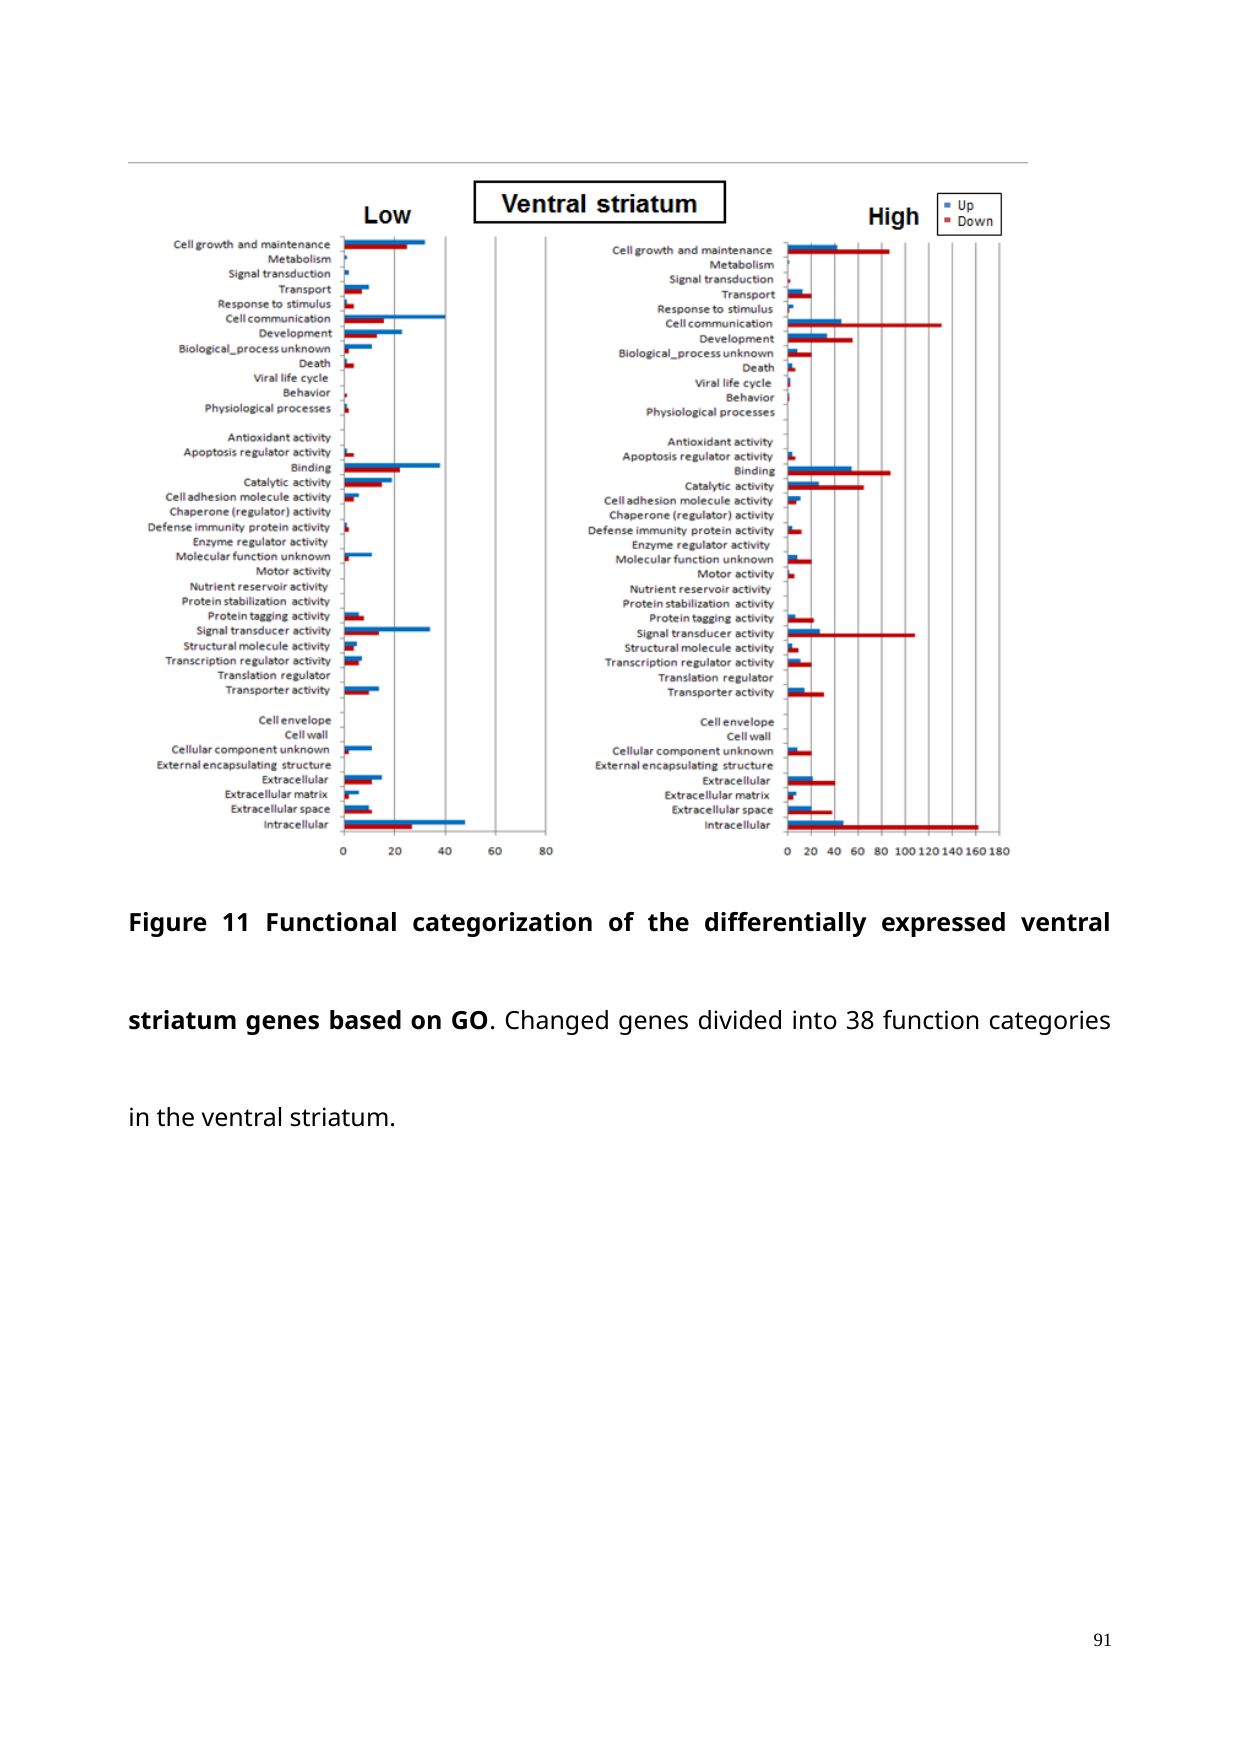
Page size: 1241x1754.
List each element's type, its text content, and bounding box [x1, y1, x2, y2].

text Figure 11 Functional categorization of the differentially expressed ventral striatum genes based on GO. Changed genes divided into 38 function categories in the ventral striatum. [128, 889, 1112, 1149]
picture [128, 162, 1029, 867]
